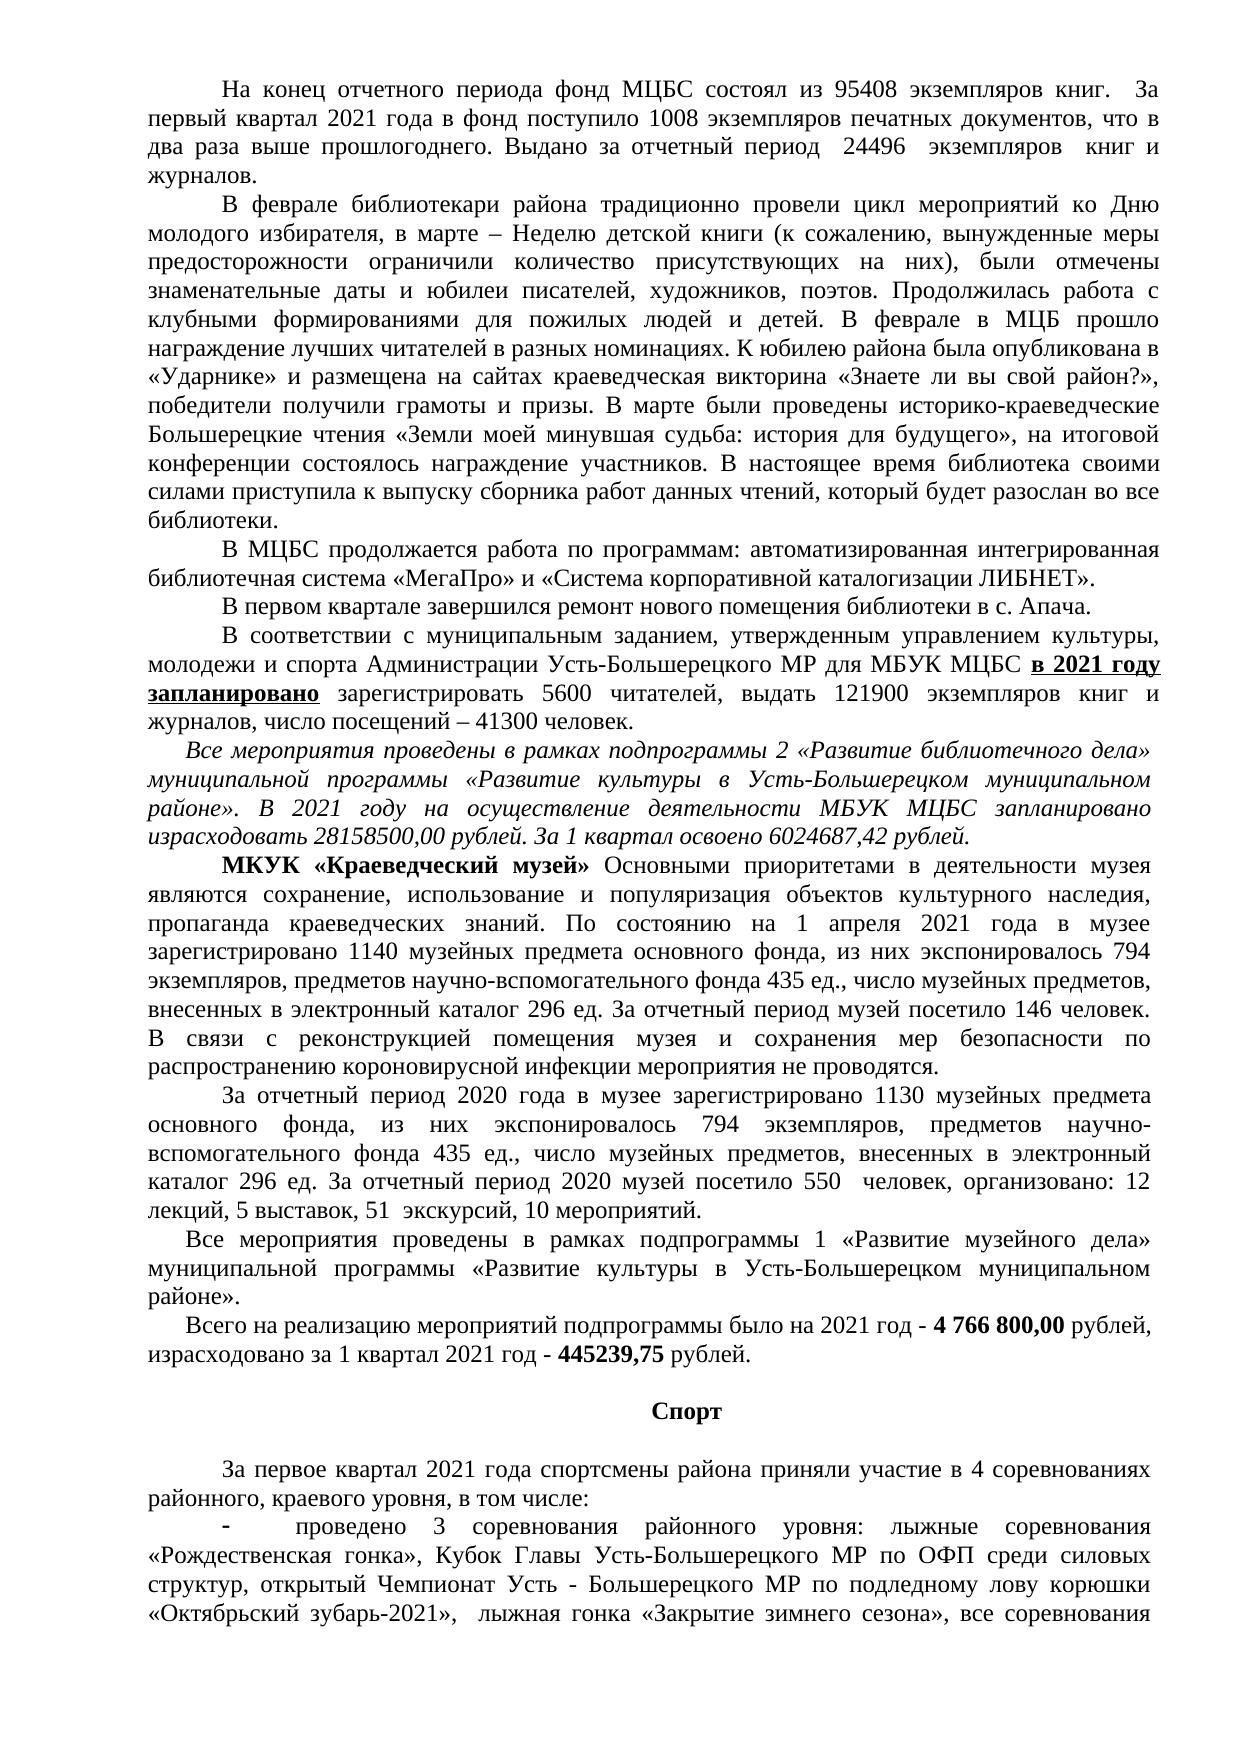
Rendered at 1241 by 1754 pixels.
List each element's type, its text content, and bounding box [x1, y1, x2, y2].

text В феврале библиотекари района традиционно провели цикл мероприятий ко Дню молодого избирателя, в марте – Неделю детской книги (к сожалению, вынужденные меры предосторожности ограничили количество присутствующих на них), были отмечены знаменательные даты и юбилеи писателей, художников, поэтов. Продолжилась работа с клубными формированиями для пожилых людей и детей. В феврале в МЦБ прошло награждение лучших читателей в разных номинациях. К юбилею района была опубликована в «Ударнике» и размещена на сайтах краеведческая викторина «Знаете ли вы свой район?», победители получили грамоты и призы. В марте были проведены историко-краеведческие Большерецкие чтения «Земли моей минувшая судьба: история для будущего», на итоговой конференции состоялось награждение участников. В настоящее время библиотека своими силами приступила к выпуску сборника работ данных чтений, который будет разослан во все библиотеки. [148, 189, 1161, 534]
text Спорт [148, 1396, 1152, 1425]
text В соответствии с муниципальным заданием, утвержденным управлением культуры, молодежи и спорта Администрации Усть-Большерецкого МР для МБУК МЦБС в 2021 году запланировано зарегистрировать 5600 читателей, выдать 121900 экземпляров книг и журналов, число посещений – 41300 человек. [148, 620, 1161, 735]
text За отчетный период 2020 года в музее зарегистрировано 1130 музейных предмета основного фонда, из них экспонировалось 794 экземпляров, предметов научно-вспомогательного фонда 435 ед., число музейных предметов, внесенных в электронный каталог 296 ед. За отчетный период 2020 музей посетило 550 человек, организовано: 12 лекций, 5 выставок, 51 экскурсий, 10 мероприятий. [148, 1080, 1152, 1224]
text Все мероприятия проведены в рамках подпрограммы 1 «Развитие музейного дела» муниципальной программы «Развитие культуры в Усть-Большерецком муниципальном районе». [148, 1224, 1152, 1310]
text МКУК «Краеведческий музей» Основными приоритетами в деятельности музея являются сохранение, использование и популяризация объектов культурного наследия, пропаганда краеведческих знаний. По состоянию на 1 апреля 2021 года в музее зарегистрировано 1140 музейных предмета основного фонда, из них экспонировалось 794 экземпляров, предметов научно-вспомогательного фонда 435 ед., число музейных предметов, внесенных в электронный каталог 296 ед. За отчетный период музей посетило 146 человек. В связи с реконструкцией помещения музея и сохранения мер безопасности по распространению короновирусной инфекции мероприятия не проводятся. [148, 850, 1152, 1080]
text В первом квартале завершился ремонт нового помещения библиотеки в с. Апача. [148, 591, 1161, 620]
text Всего на реализацию мероприятий подпрограммы было на 2021 год - 4 766 800,00 рублей, израсходовано за 1 квартал 2021 год - 445239,75 рублей. [148, 1310, 1152, 1368]
text Все мероприятия проведены в рамках подпрограммы 2 «Развитие библиотечного дела» муниципальной программы «Развитие культуры в Усть-Большерецком муниципальном районе». В 2021 году на осуществление деятельности МБУК МЦБС запланировано израсходовать 28158500,00 рублей. За 1 квартал освоено 6024687,42 рублей. [148, 735, 1152, 850]
text За первое квартал 2021 года спортсмены района приняли участие в 4 соревнованиях районного, краевого уровня, в том числе: [148, 1454, 1152, 1511]
text На конец отчетного периода фонд МЦБС состоял из 95408 экземпляров книг. За первый квартал 2021 года в фонд поступило 1008 экземпляров печатных документов, что в два раза выше прошлогоднего. Выдано за отчетный период 24496 экземпляров книг и журналов. [148, 74, 1161, 189]
text В МЦБС продолжается работа по программам: автоматизированная интегрированная библиотечная система «МегаПро» и «Система корпоративной каталогизации ЛИБНЕТ». [148, 534, 1161, 591]
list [148, 1511, 1152, 1626]
